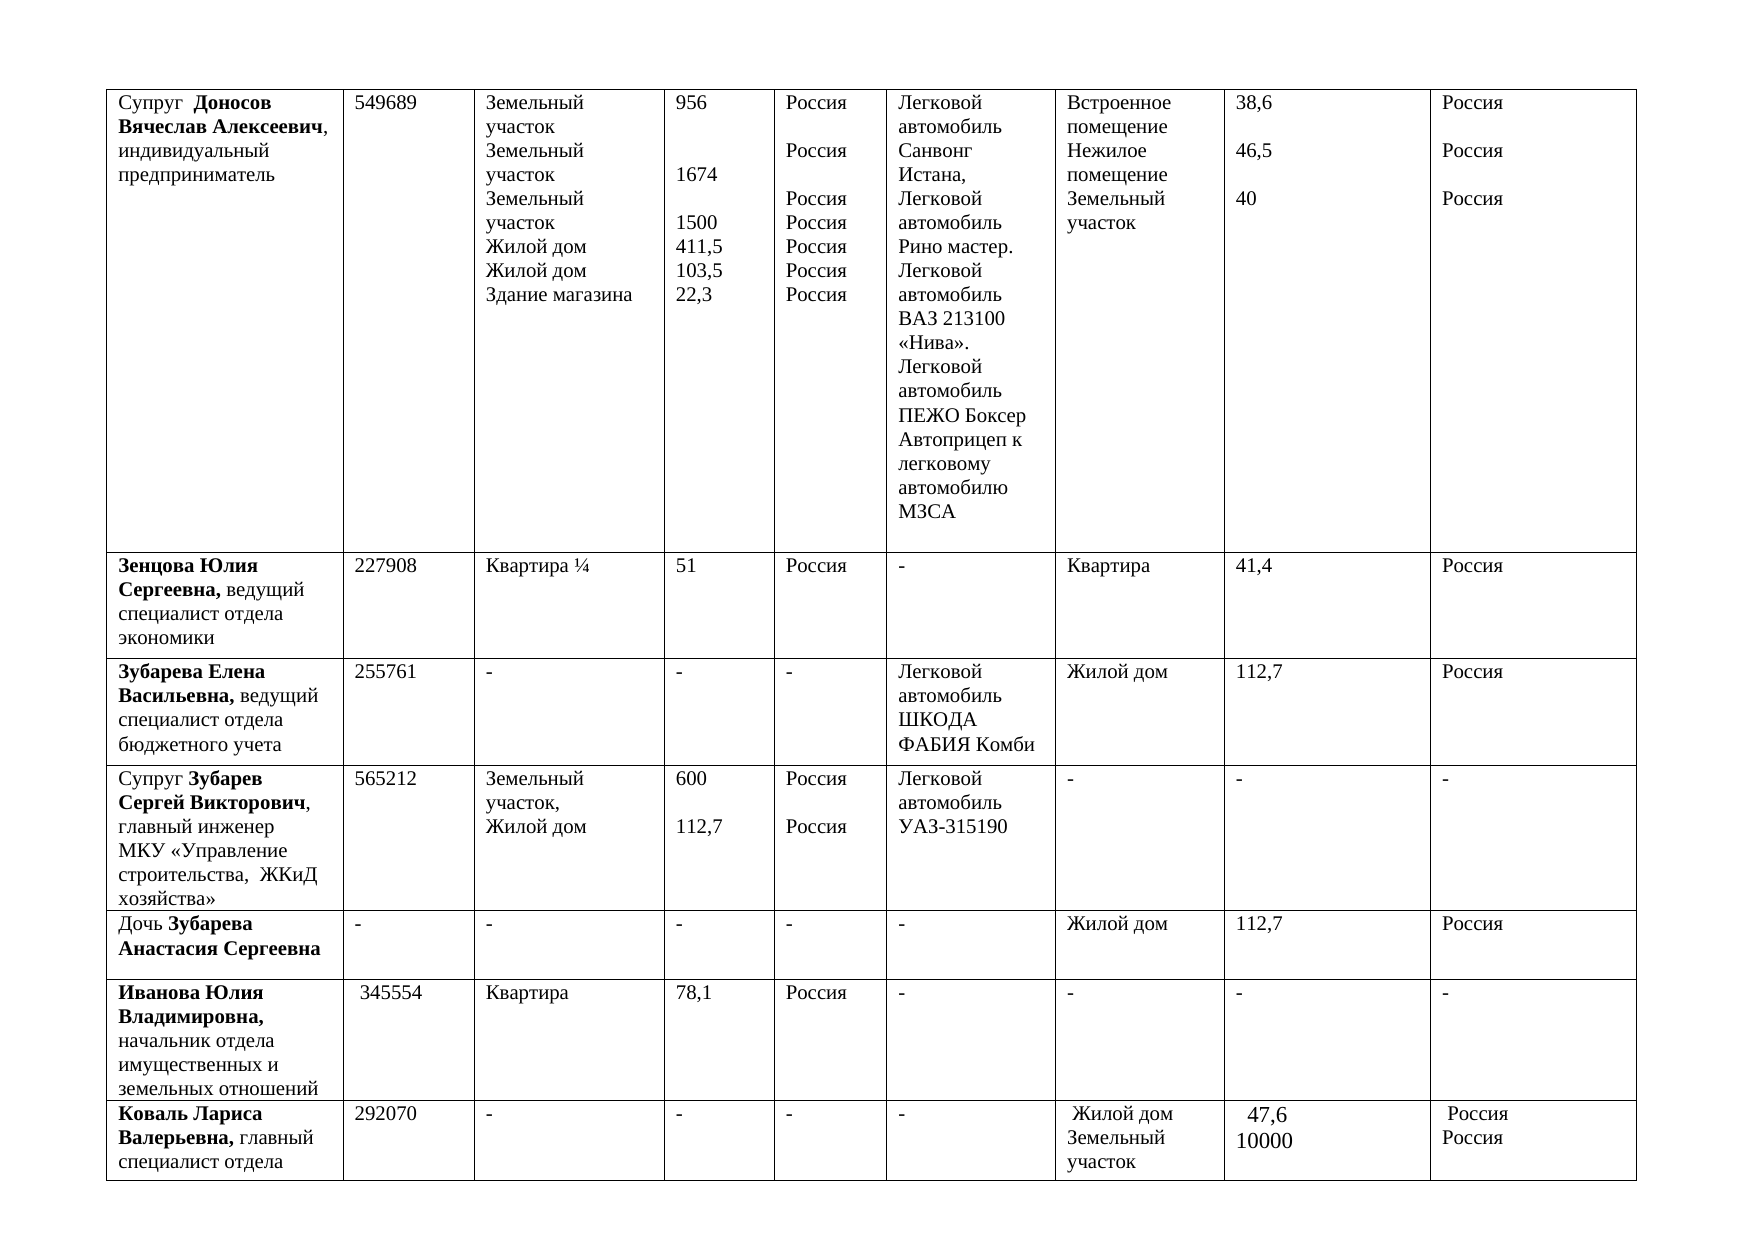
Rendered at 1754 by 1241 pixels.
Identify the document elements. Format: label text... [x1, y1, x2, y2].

table_cell 600 112,7 [665, 766, 774, 910]
table_cell - [775, 659, 886, 765]
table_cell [1056, 1101, 1224, 1180]
table_cell Встроенное помещение Нежилое помещение Земельный участок [1056, 90, 1224, 552]
table_cell Легковой автомобиль ШКОДА ФАБИЯ Комби [887, 659, 1055, 765]
table_cell - [887, 980, 1055, 1100]
table_cell 345554 [344, 980, 474, 1100]
table_cell Зенцова Юлия Сергеевна, ведущий специалист отдела экономики [107, 553, 343, 658]
table_cell - [775, 911, 886, 979]
table_cell - [475, 911, 664, 979]
table_cell Россия [775, 980, 886, 1100]
table_cell - [1431, 980, 1636, 1100]
table_cell 549689 [344, 90, 474, 552]
table_cell - [475, 1101, 664, 1180]
table_cell - [1225, 980, 1430, 1100]
table_cell Земельный участок Земельный участок Земельный участок Жилой дом Жилой дом Здание магазина [475, 90, 664, 552]
table_cell Дочь Зубарева Анастасия Сергеевна [107, 911, 343, 979]
table_cell Россия Россия [1431, 1101, 1636, 1180]
table_cell 565212 [344, 766, 474, 910]
table_cell - [775, 1101, 886, 1180]
table_cell 47,6 10000 [1225, 1101, 1430, 1180]
table_cell 112,7 [1225, 911, 1430, 979]
table_cell Легковой автомобиль Санвонг Истана, Легковой автомобиль Рино мастер. Легковой автомобиль ВАЗ 213100 «Нива». Легковой автомобиль ПЕЖО Боксер Автоприцеп к легковому автомобилю МЗСА [887, 90, 1055, 552]
table_cell Жилой дом [1056, 911, 1224, 979]
table_cell - [1431, 766, 1636, 910]
table_cell 255761 [344, 659, 474, 765]
table_cell Россия [1431, 659, 1636, 765]
table_cell Супруг Зубарев Сергей Викторович, главный инженер МКУ «Управление строительства, ЖКиД хозяйства» [107, 766, 343, 910]
table_cell 227908 [344, 553, 474, 658]
table_cell Россия Россия Россия [1431, 90, 1636, 552]
table_cell Россия [775, 553, 886, 658]
table_cell - [1056, 766, 1224, 910]
table_cell - [665, 1101, 774, 1180]
table_cell - [887, 1101, 1055, 1180]
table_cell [107, 1101, 343, 1180]
table_cell Зубарева Елена Васильевна, ведущий специалист отдела бюджетного учета [107, 659, 343, 765]
table_cell Квартира [475, 980, 664, 1100]
table_cell Россия Россия Россия Россия Россия Россия Россия [775, 90, 886, 552]
table_cell Квартира ¼ [475, 553, 664, 658]
table_cell 38,6 46,5 40 [1225, 90, 1430, 552]
table_cell Квартира [1056, 553, 1224, 658]
table_cell - [344, 911, 474, 979]
table_cell Россия [1431, 553, 1636, 658]
table_cell Земельный участок, Жилой дом [475, 766, 664, 910]
table_cell - [1225, 766, 1430, 910]
table_cell Легковой автомобиль УАЗ-315190 [887, 766, 1055, 910]
table_cell Россия Россия [775, 766, 886, 910]
table_cell Россия [1431, 911, 1636, 979]
table_cell 78,1 [665, 980, 774, 1100]
table_cell Иванова Юлия Владимировна, начальник отдела имущественных и земельных отношений [107, 980, 343, 1100]
table_cell - [475, 659, 664, 765]
table_cell Супруг Доносов Вячеслав Алексеевич, индивидуальный предприниматель [107, 90, 343, 552]
table_cell 292070 [344, 1101, 474, 1180]
table_cell 41,4 [1225, 553, 1430, 658]
table_cell - [887, 911, 1055, 979]
table_cell - [887, 553, 1055, 658]
table_cell 956 1674 1500 411,5 103,5 22,3 [665, 90, 774, 552]
table_cell - [665, 911, 774, 979]
table_cell - [665, 659, 774, 765]
table_cell Жилой дом [1056, 659, 1224, 765]
table_cell 112,7 [1225, 659, 1430, 765]
table_cell 51 [665, 553, 774, 658]
table_cell - [1056, 980, 1224, 1100]
